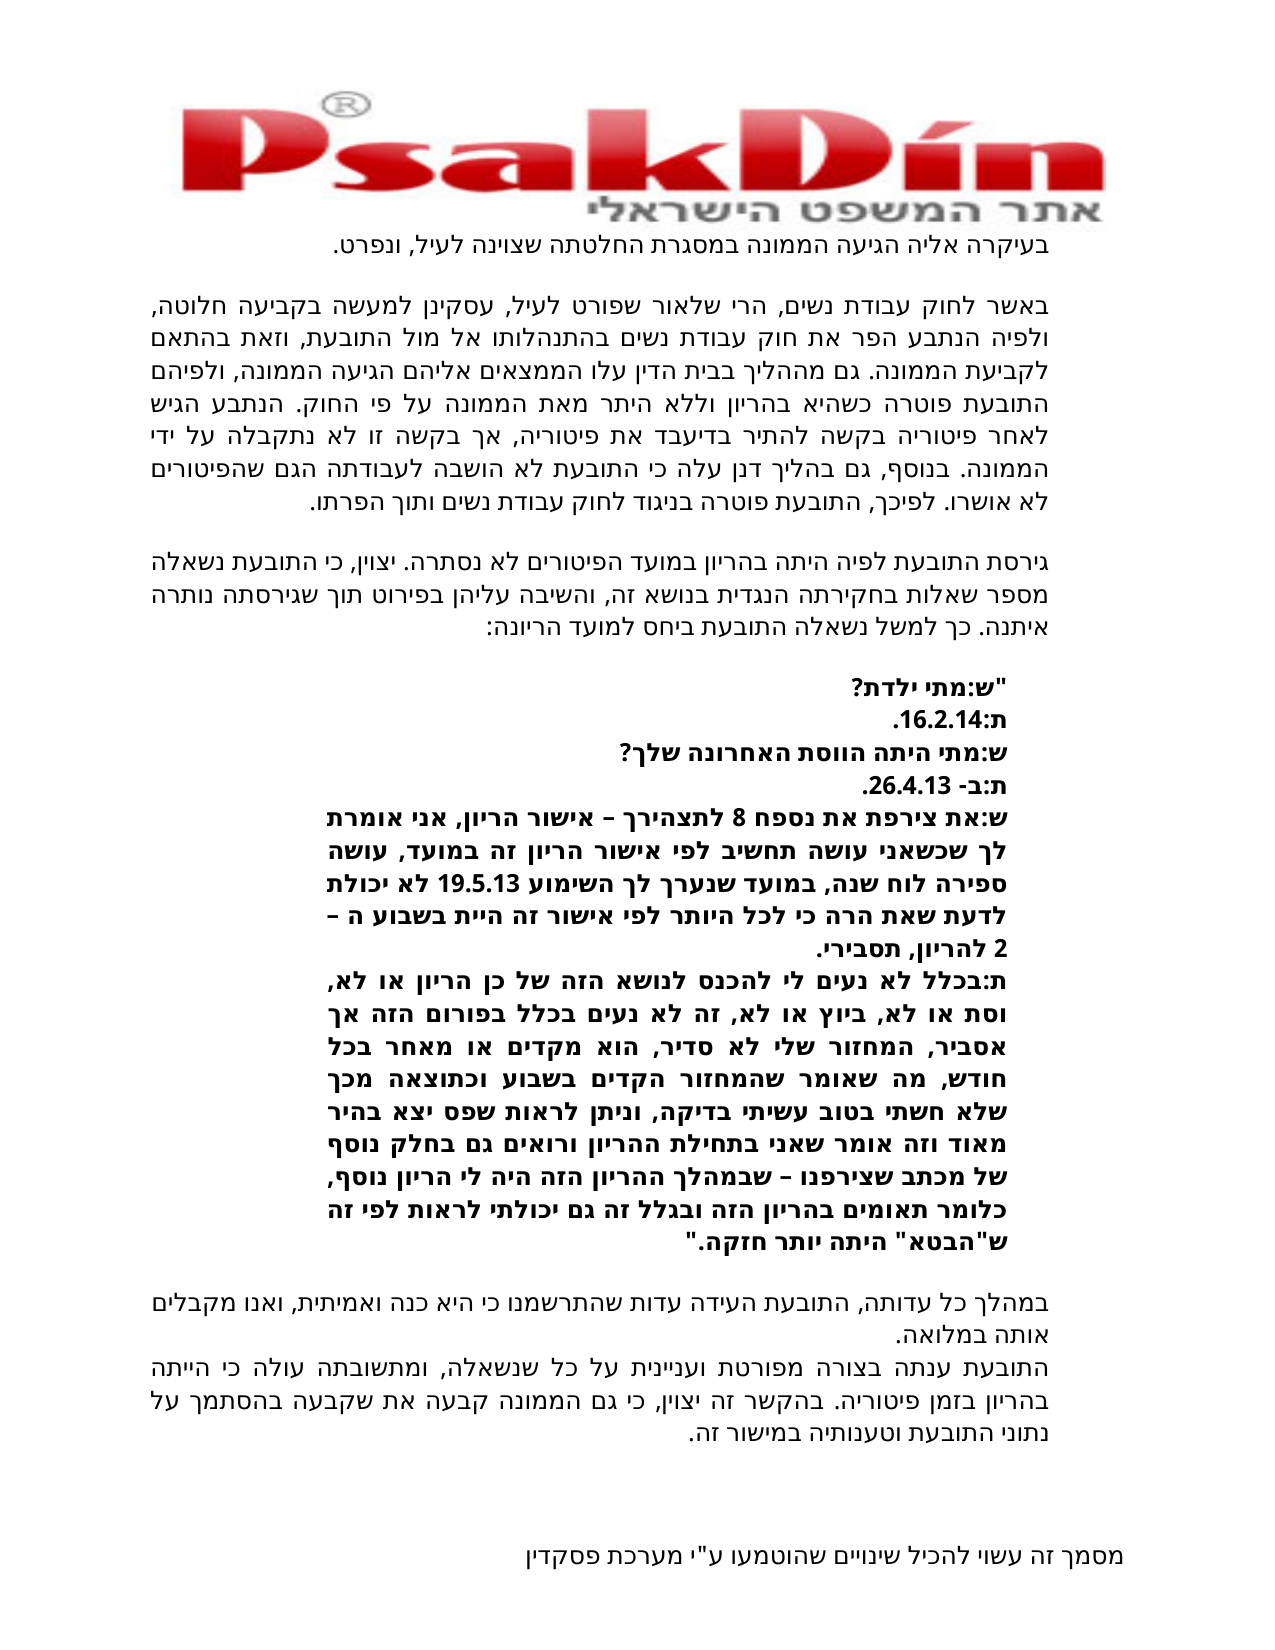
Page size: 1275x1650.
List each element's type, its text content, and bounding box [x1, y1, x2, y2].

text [150, 231, 1050, 264]
text גירסת התובעת לפיה היתה בהריון במועד הפיטורים לא נסתרה. יצוין, כי התובעת נשאלה מספר שאלות בחקירתה הנגדית בנושא זה, והשיבה עליהן בפירוט תוך שגירסתה נותרה איתנה. כך למשל נשאלה התובעת ביחס למועד הריונה: [150, 548, 1050, 646]
text ש:את צירפת את נספח 8 לתצהירך – אישור הריון, אני אומרת לך שכשאני עושה תחשיב לפי אישור הריון זה במועד, עושה ספירה לוח שנה, במועד שנערך לך השימוע 19.5.13 לא יכולת לדעת שאת הרה כי לכל היותר לפי אישור זה היית בשבוע ה – 2 להריון, תסבירי. [327, 804, 1008, 967]
text התובעת ענתה בצורה מפורטת ועניינית על כל שנשאלה, ומתשובתה עולה כי הייתה בהריון בזמן פיטוריה. בהקשר זה יצוין, כי גם הממונה קבעה את שקבעה בהסתמך על נתוני התובעת וטענותיה במישור זה. [150, 1354, 1050, 1452]
text במהלך כל עדותה, התובעת העידה עדות שהתרשמנו כי היא כנה ואמיתית, ואנו מקבלים אותה במלואה. [150, 1289, 1050, 1354]
text ת:16.2.14. [327, 707, 1008, 739]
text ש:מתי היתה הווסת האחרונה שלך? [327, 739, 1008, 772]
text ת:ב- 26.4.13. [327, 772, 1008, 804]
text ת:בכלל לא נעים לי להכנס לנושא הזה של כן הריון או לא, וסת או לא, ביוץ או לא, זה לא נעים בכלל בפורום הזה אך אסביר, המחזור שלי לא סדיר, הוא מקדים או מאחר בכל חודש, מה שאומר שהמחזור הקדים בשבוע וכתוצאה מכך שלא חשתי בטוב עשיתי בדיקה, וניתן לראות שפס יצא בהיר מאוד וזה אומר שאני בתחילת ההריון ורואים גם בחלק נוסף של מכתב שצירפנו – שבמהלך ההריון הזה היה לי הריון נוסף, כלומר תאומים בהריון הזה ובגלל זה גם יכולתי לראות לפי זה ש"הבטא" היתה יותר חזקה." [327, 967, 1008, 1261]
text באשר לחוק עבודת נשים, הרי שלאור שפורט לעיל, עסקינן למעשה בקביעה חלוטה, ולפיה הנתבע הפר את חוק עבודת נשים בהתנהלותו אל מול התובעת, וזאת בהתאם לקביעת הממונה. גם מההליך בבית הדין עלו הממצאים אליהם הגיעה הממונה, ולפיהם התובעת פוטרה כשהיא בהריון וללא היתר מאת הממונה על פי החוק. הנתבע הגיש לאחר פיטוריה בקשה להתיר בדיעבד את פיטוריה, אך בקשה זו לא נתקבלה על ידי הממונה. בנוסף, גם בהליך דנן עלה כי התובעת לא הושבה לעבודתה הגם שהפיטורים לא אושרו. לפיכך, התובעת פוטרה בניגוד לחוק עבודת נשים ותוך הפרתו. [150, 292, 1050, 520]
text "ש:מתי ילדת? [327, 674, 1008, 707]
